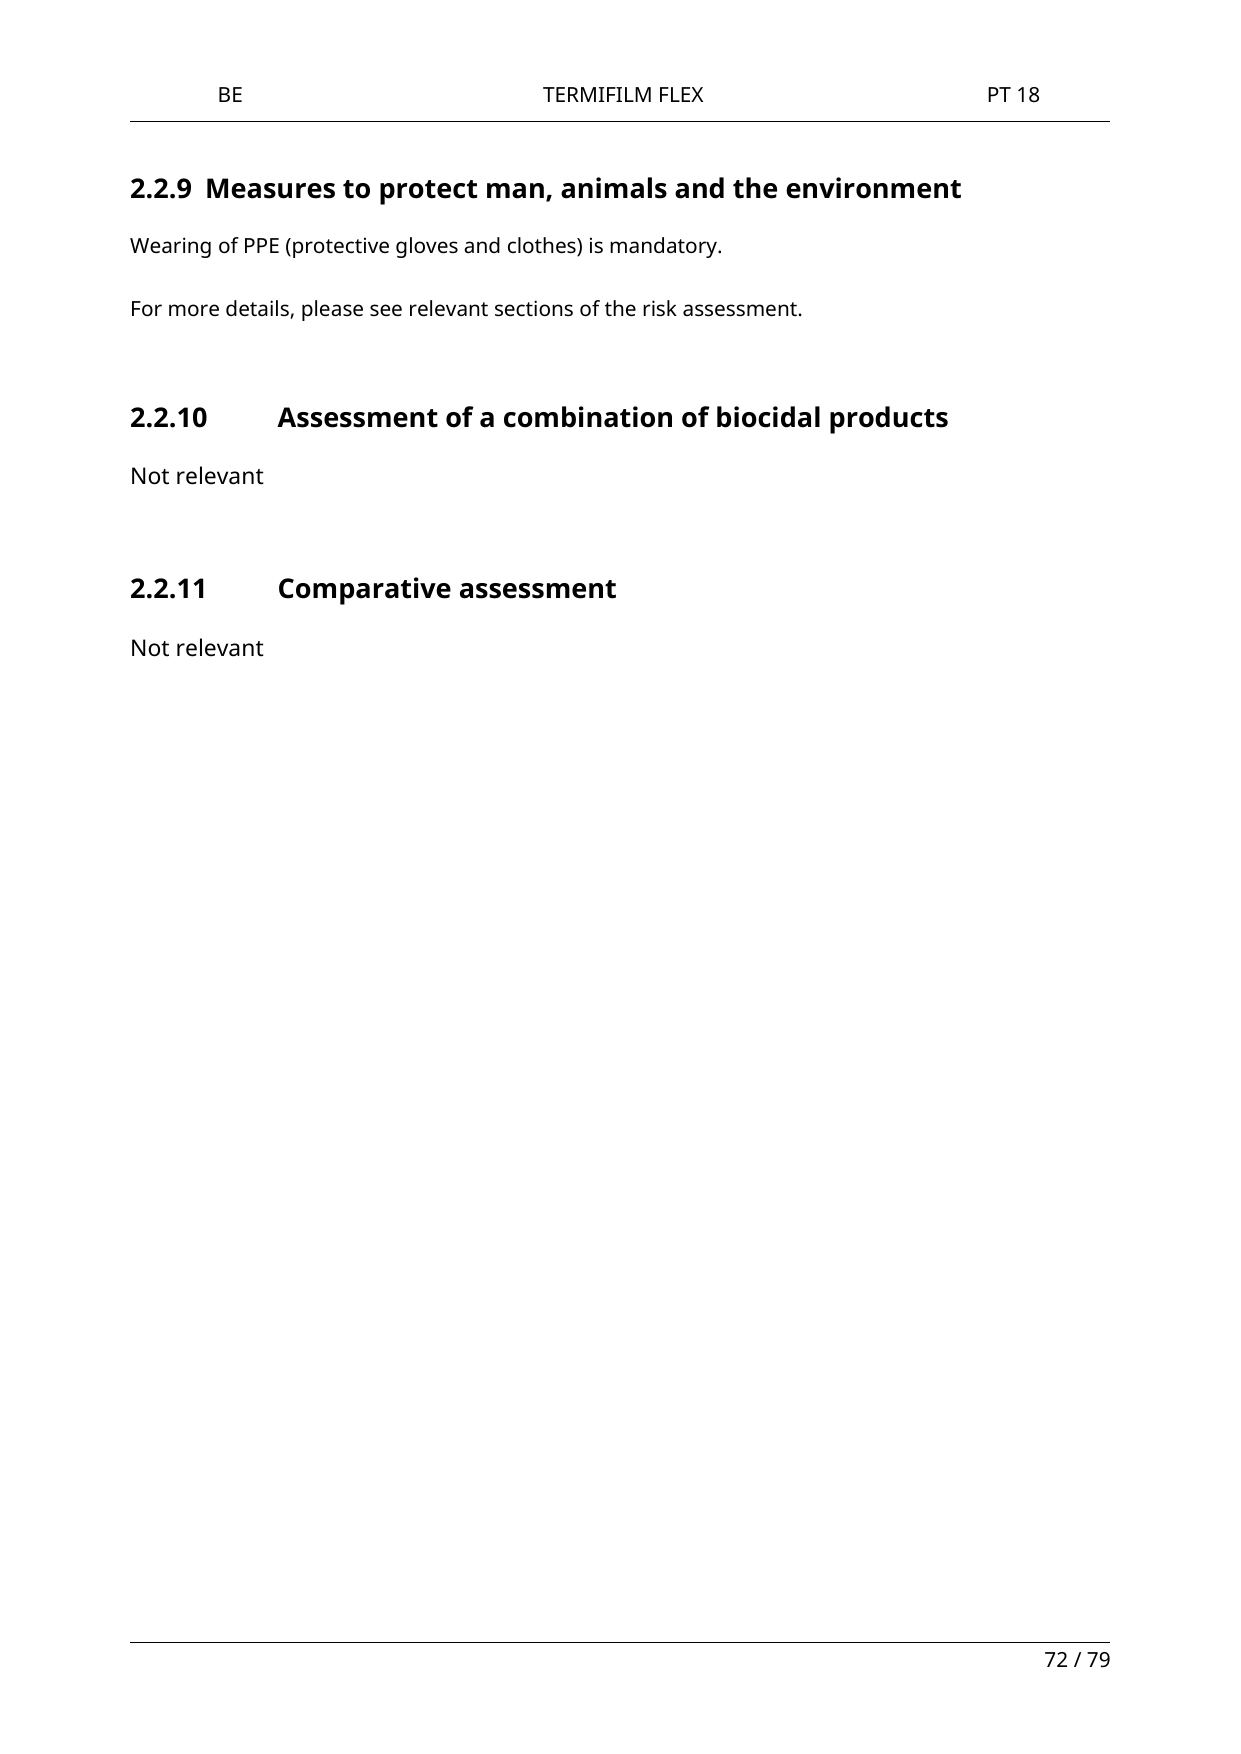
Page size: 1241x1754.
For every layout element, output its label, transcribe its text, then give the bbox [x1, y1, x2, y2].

subtitle Measures to protect man, animals and the environment [130, 169, 1110, 206]
text Not relevant [130, 632, 1110, 663]
subtitle Comparative assessment [130, 570, 1110, 607]
text Not relevant [130, 460, 1110, 491]
text For more details, please see relevant sections of the risk assessment. [130, 294, 1110, 323]
text Wearing of PPE (protective gloves and clothes) is mandatory. [130, 231, 1110, 259]
subtitle Assessment of a combination of biocidal products [130, 398, 1110, 435]
